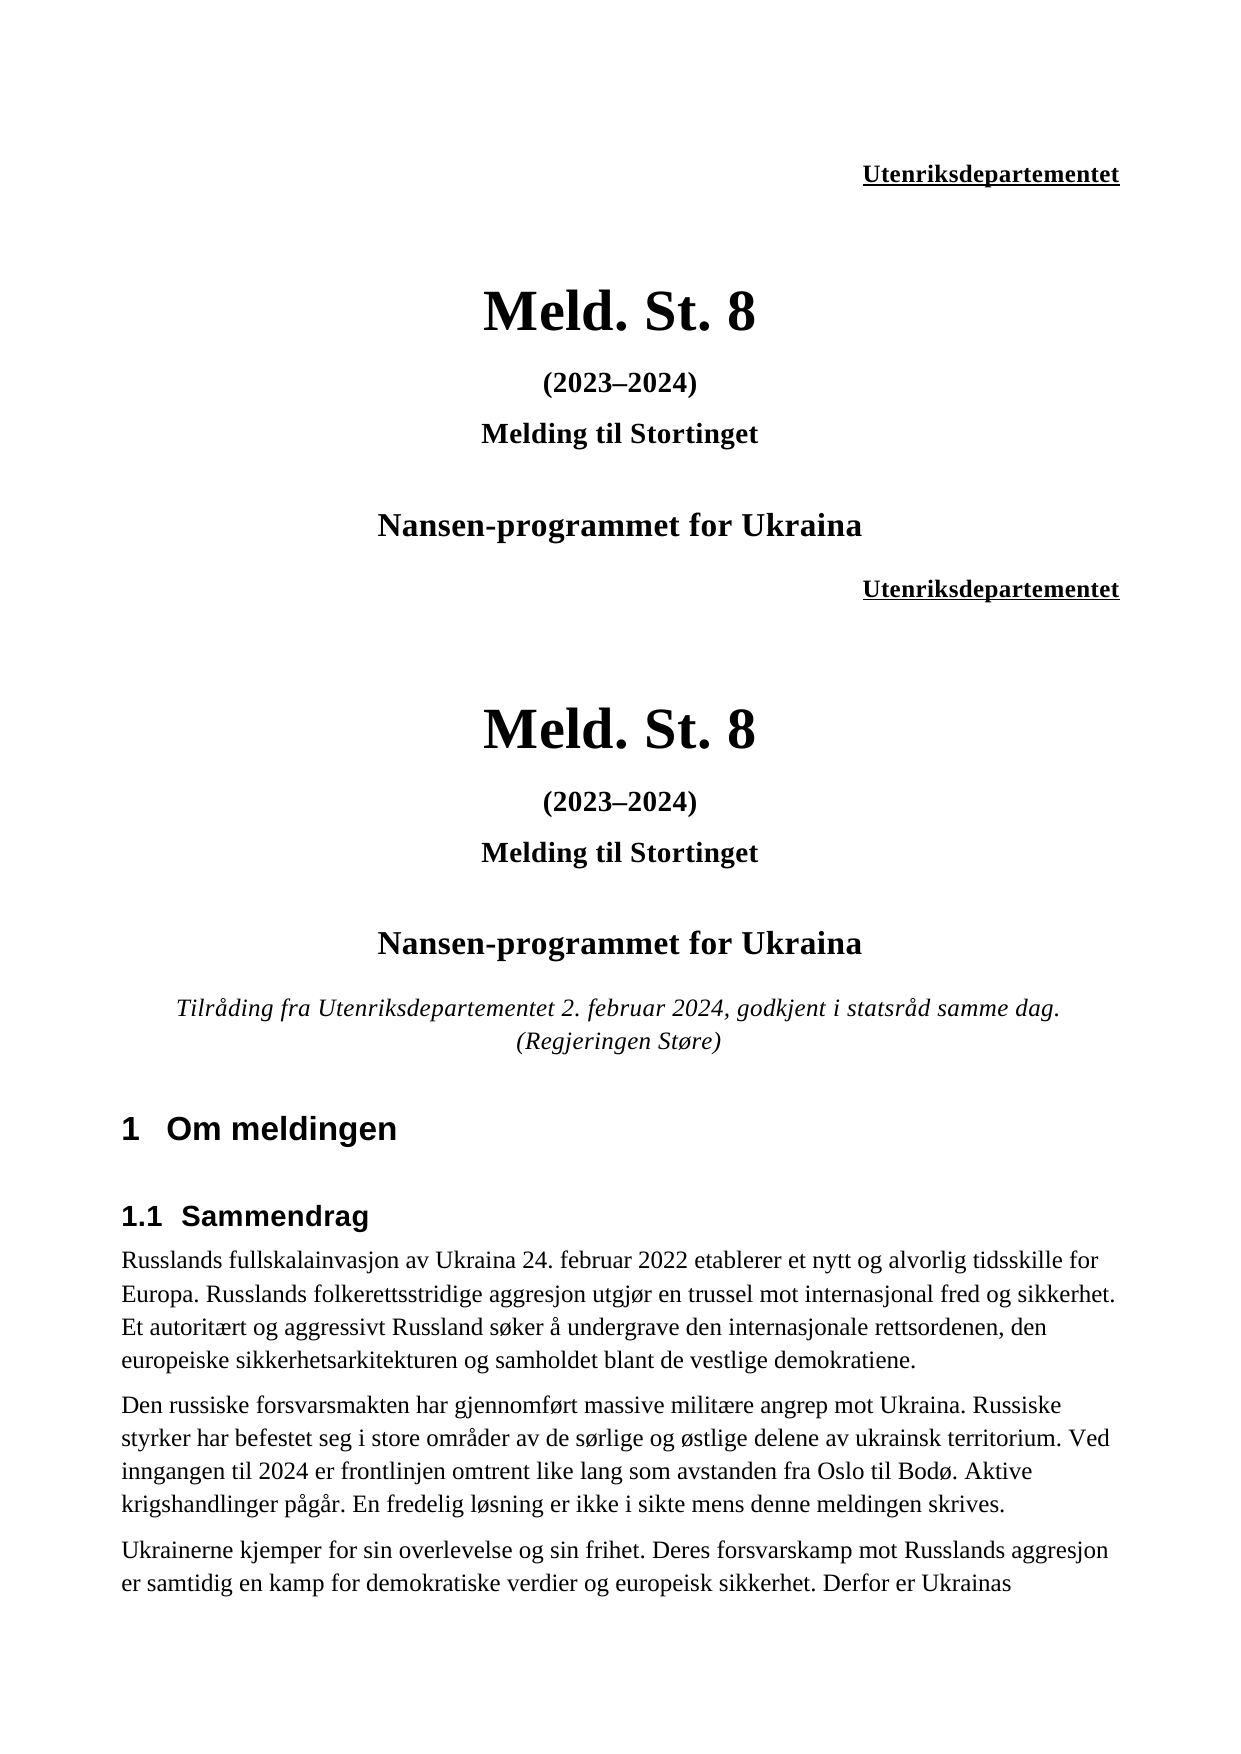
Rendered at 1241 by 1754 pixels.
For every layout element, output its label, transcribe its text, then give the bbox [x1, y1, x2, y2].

text Den russiske forsvarsmakten har gjennomført massive militære angrep mot Ukraina. Russiske styrker har befestet seg i store områder av de sørlige og østlige delene av ukrainsk territorium. Ved inngangen til 2024 er frontlinjen omtrent like lang som avstanden fra Oslo til Bodø. Aktive krigshandlinger pågår. En fredelig løsning er ikke i sikte mens denne meldingen skrives. [121, 1390, 1119, 1518]
text Utenriksdepartementet [121, 574, 1119, 603]
subtitle Om meldingen [121, 1109, 1119, 1147]
text Tilråding fra Utenriksdepartementet 2. februar 2024, godkjent i statsråd samme dag. (Regjeringen Støre) [121, 993, 1119, 1054]
text Russlands fullskalainvasjon av Ukraina 24. februar 2022 etablerer et nytt og alvorlig tidsskille for Europa. Russlands folkerettsstridige aggresjon utgjør en trussel mot internasjonal fred og sikkerhet. Et autoritært og aggressivt Russland søker å undergrave den internasjonale rettsordenen, den europeiske sikkerhetsarkitekturen og samholdet blant de vestlige demokratiene. [121, 1246, 1119, 1373]
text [121, 1535, 1119, 1597]
text Melding til Stortinget [121, 416, 1119, 450]
text Melding til Stortinget [121, 835, 1119, 869]
text Nansen-programmet for Ukraina [121, 505, 1119, 543]
text Meld. St. 8 [121, 694, 1119, 762]
text Meld. St. 8 [121, 276, 1119, 343]
subtitle Sammendrag [121, 1199, 1119, 1232]
text Nansen-programmet for Ukraina [121, 924, 1119, 962]
text (2023–2024) [121, 784, 1119, 818]
text (2023–2024) [121, 365, 1119, 399]
text Utenriksdepartementet [121, 159, 1119, 188]
